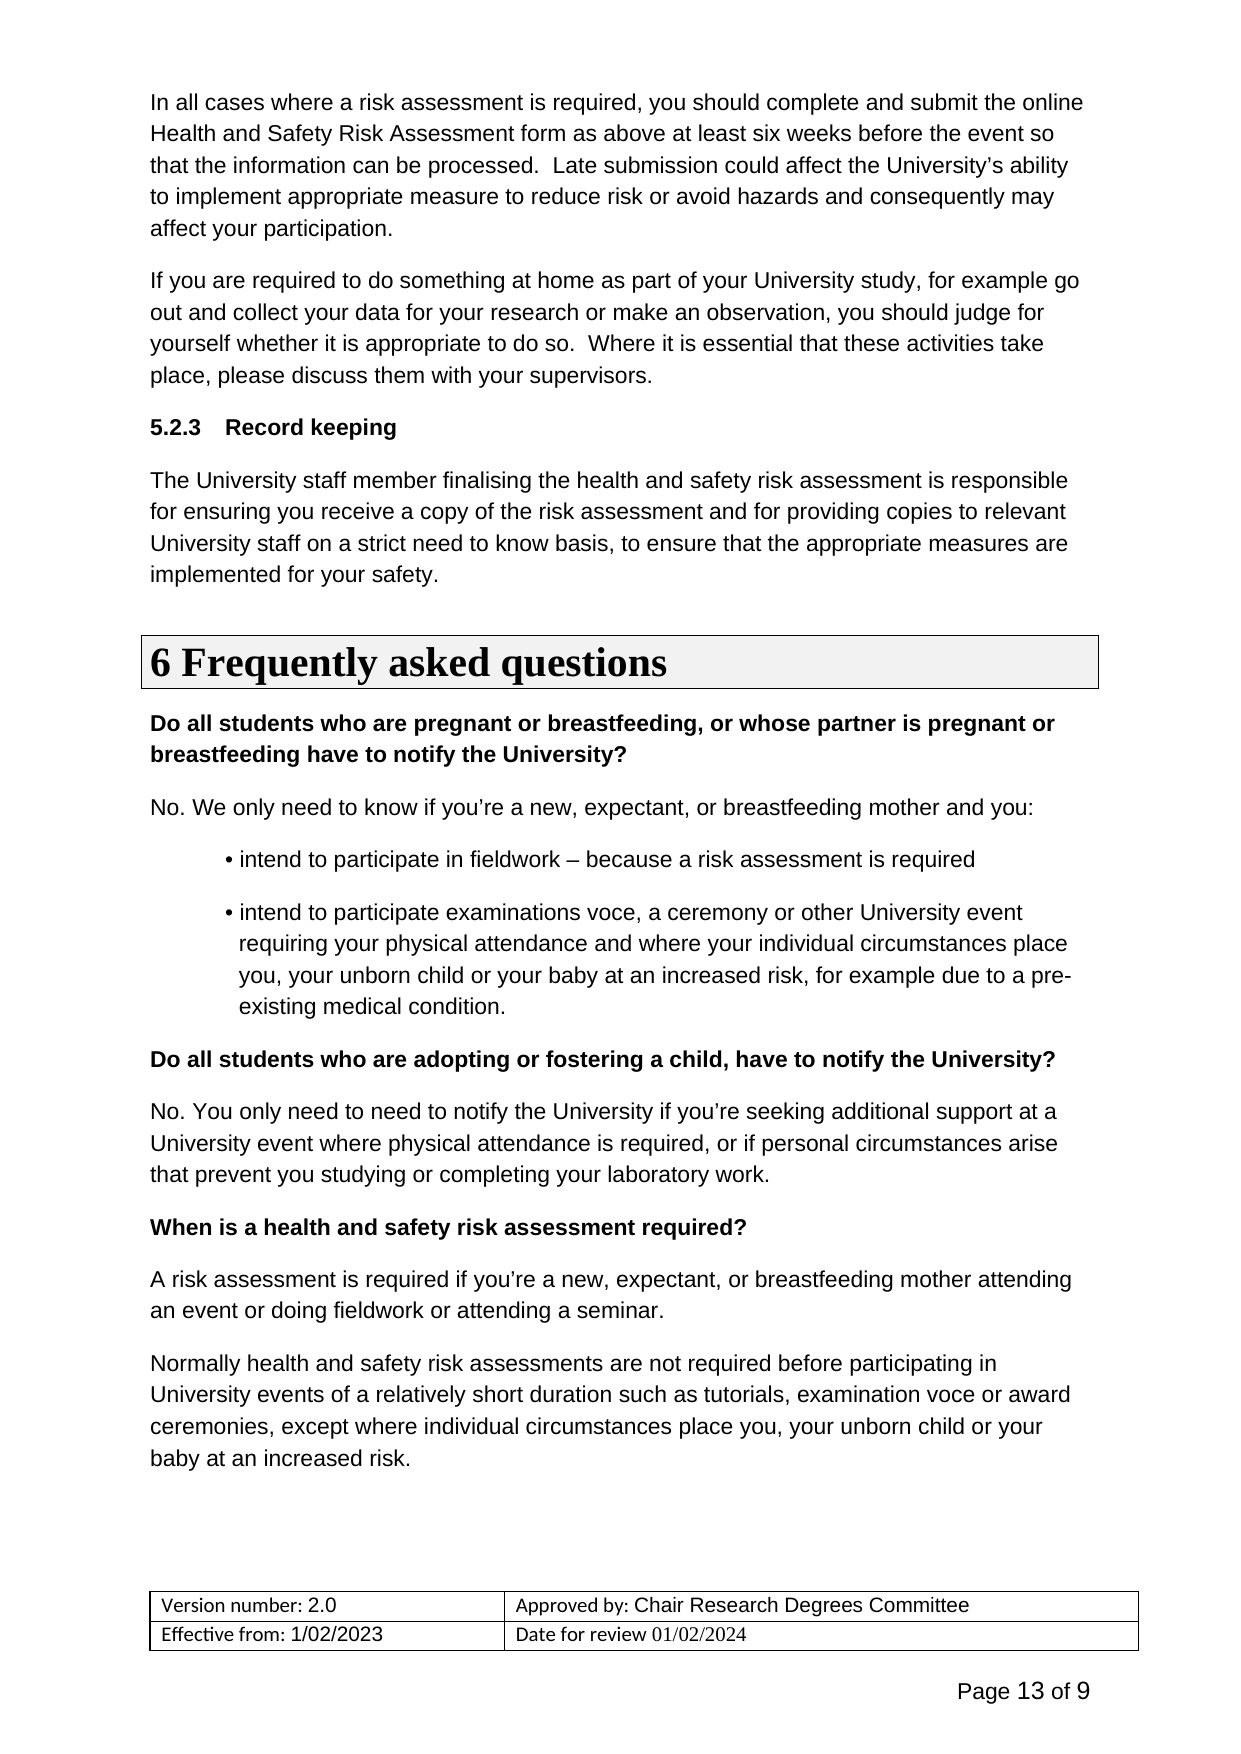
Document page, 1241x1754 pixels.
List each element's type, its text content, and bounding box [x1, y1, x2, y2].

text The University staff member finalising the health and safety risk assessment is responsible for ensuring you receive a copy of the risk assessment and for providing copies to relevant University staff on a strict need to know basis, to ensure that the appropriate measures are implemented for your safety. [150, 467, 1090, 588]
text No. We only need to know if you’re a new, expectant, or breastfeeding mother and you: [150, 794, 1090, 820]
text • intend to participate examinations voce, a ceremony or other University event requiring your physical attendance and where your individual circumstances place you, your unborn child or your baby at an increased risk, for example due to a pre-existing medical condition. [225, 898, 1090, 1019]
subtitle 6 Frequently asked questions [142, 636, 1098, 688]
text In all cases where a risk assessment is required, you should complete and submit the online Health and Safety Risk Assessment form as above at least six weeks before the event so that the information can be processed. Late submission could affect the University’s ability to implement appropriate measure to reduce risk or avoid hazards and consequently may affect your participation. [150, 89, 1090, 241]
text Normally health and safety risk assessments are not required before participating in University events of a relatively short duration such as tutorials, examination voce or award ceremonies, except where individual circumstances place you, your unborn child or your baby at an increased risk. [150, 1350, 1090, 1471]
text A risk assessment is required if you’re a new, expectant, or breastfeeding mother attending an event or doing fieldwork or attending a seminar. [150, 1266, 1090, 1324]
text 5.2.3 Record keeping [150, 414, 1090, 441]
text Do all students who are adopting or fostering a child, have to notify the University? [150, 1046, 1090, 1072]
text If you are required to do something at home as part of your University study, for example go out and collect your data for your research or make an observation, you should judge for yourself whether it is appropriate to do so. Where it is essential that these activities take place, please discuss them with your supervisors. [150, 267, 1090, 388]
text • intend to participate in fieldwork – because a risk assessment is required [150, 846, 1090, 872]
text No. You only need to need to notify the University if you’re seeking additional support at a University event where physical attendance is required, or if personal circumstances arise that prevent you studying or completing your laboratory work. [150, 1098, 1090, 1187]
text Do all students who are pregnant or breastfeeding, or whose partner is pregnant or breastfeeding have to notify the University? [150, 710, 1090, 768]
text When is a health and safety risk assessment required? [150, 1213, 1090, 1240]
